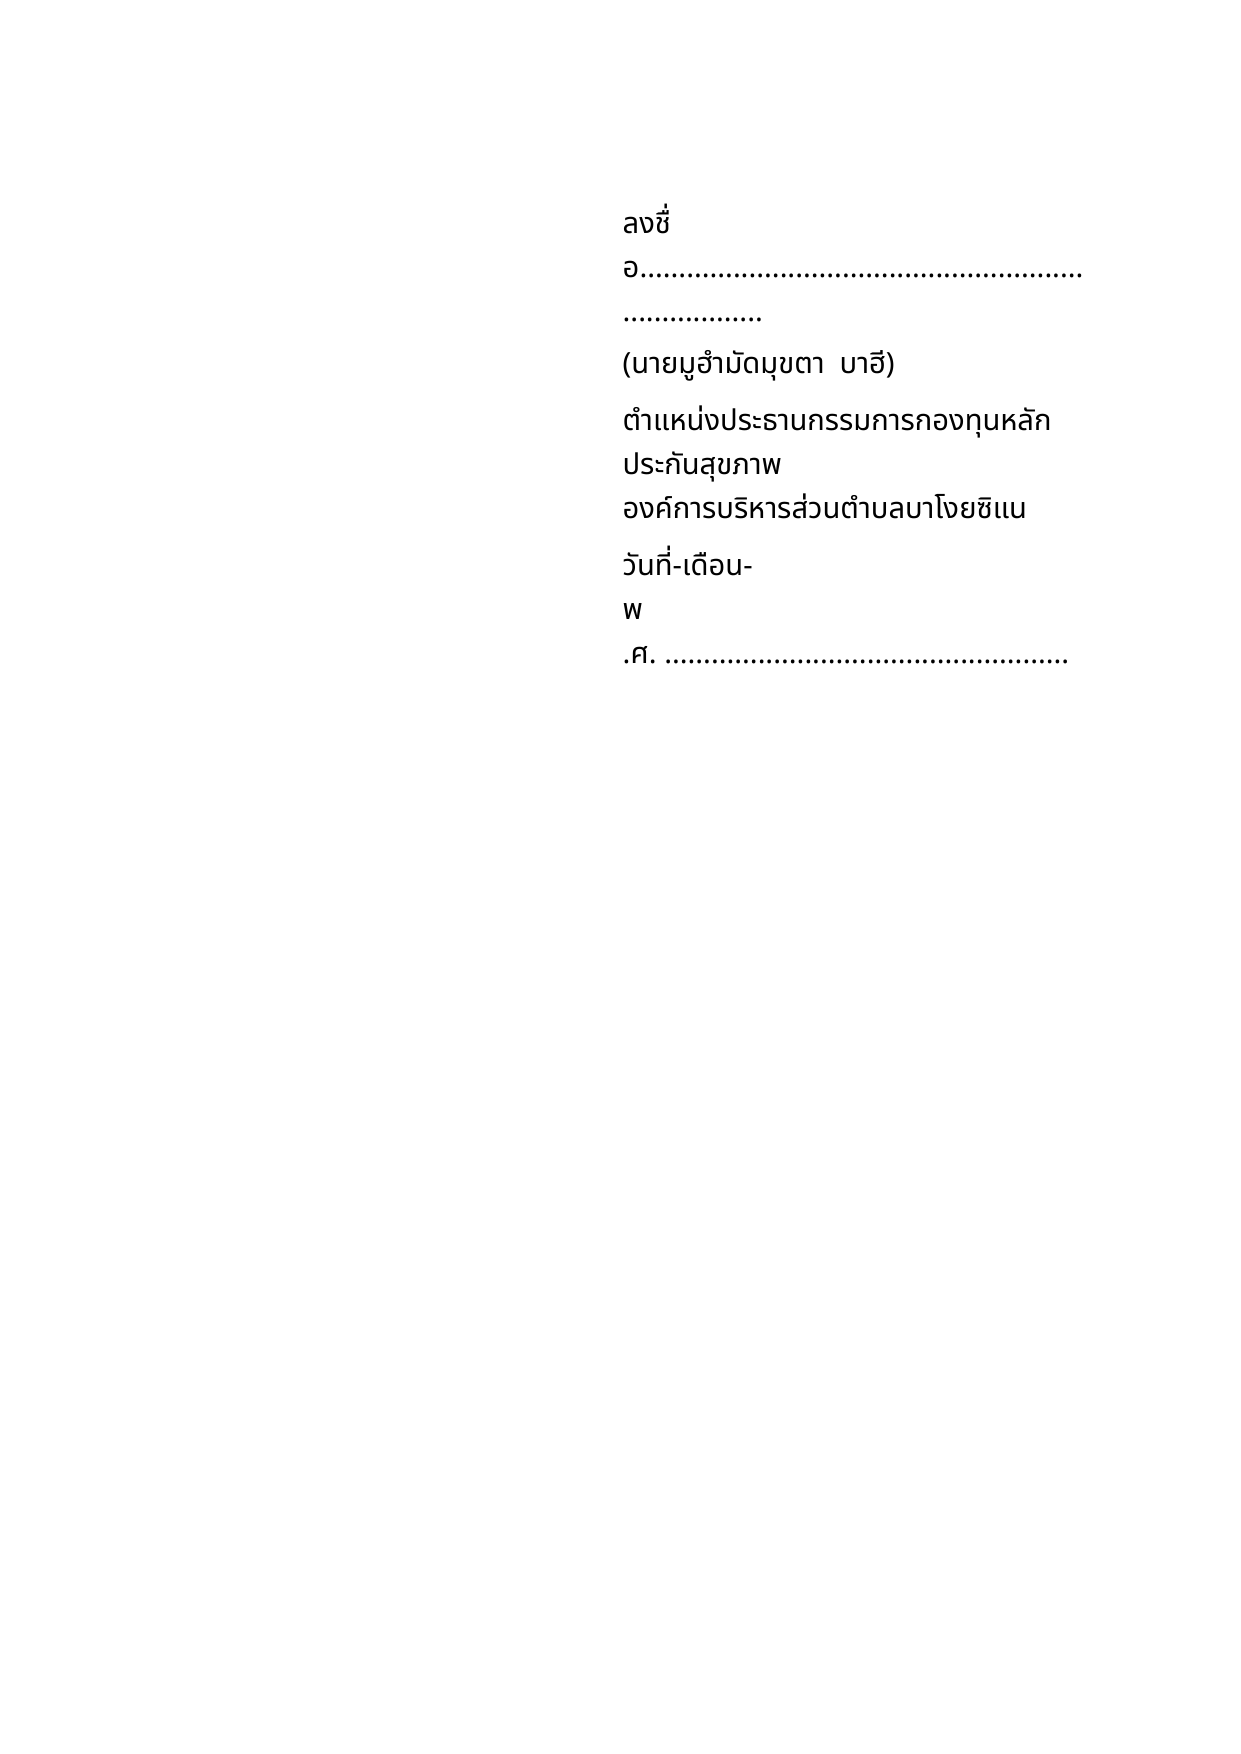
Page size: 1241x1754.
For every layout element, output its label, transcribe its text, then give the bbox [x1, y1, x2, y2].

text องค์การบริหารส่วนตำบลบาโงยซิแน [622, 488, 1090, 532]
text ลงชื่อ........................................................................... [622, 202, 1090, 330]
text (นายมูฮำมัดมุขตา บาฮี) [622, 343, 1090, 387]
text วันที่-เดือน-พ.ศ. .................................................... [622, 544, 1090, 677]
text ตำแหน่งประธานกรรมการกองทุนหลักประกันสุขภาพ [622, 399, 1090, 488]
